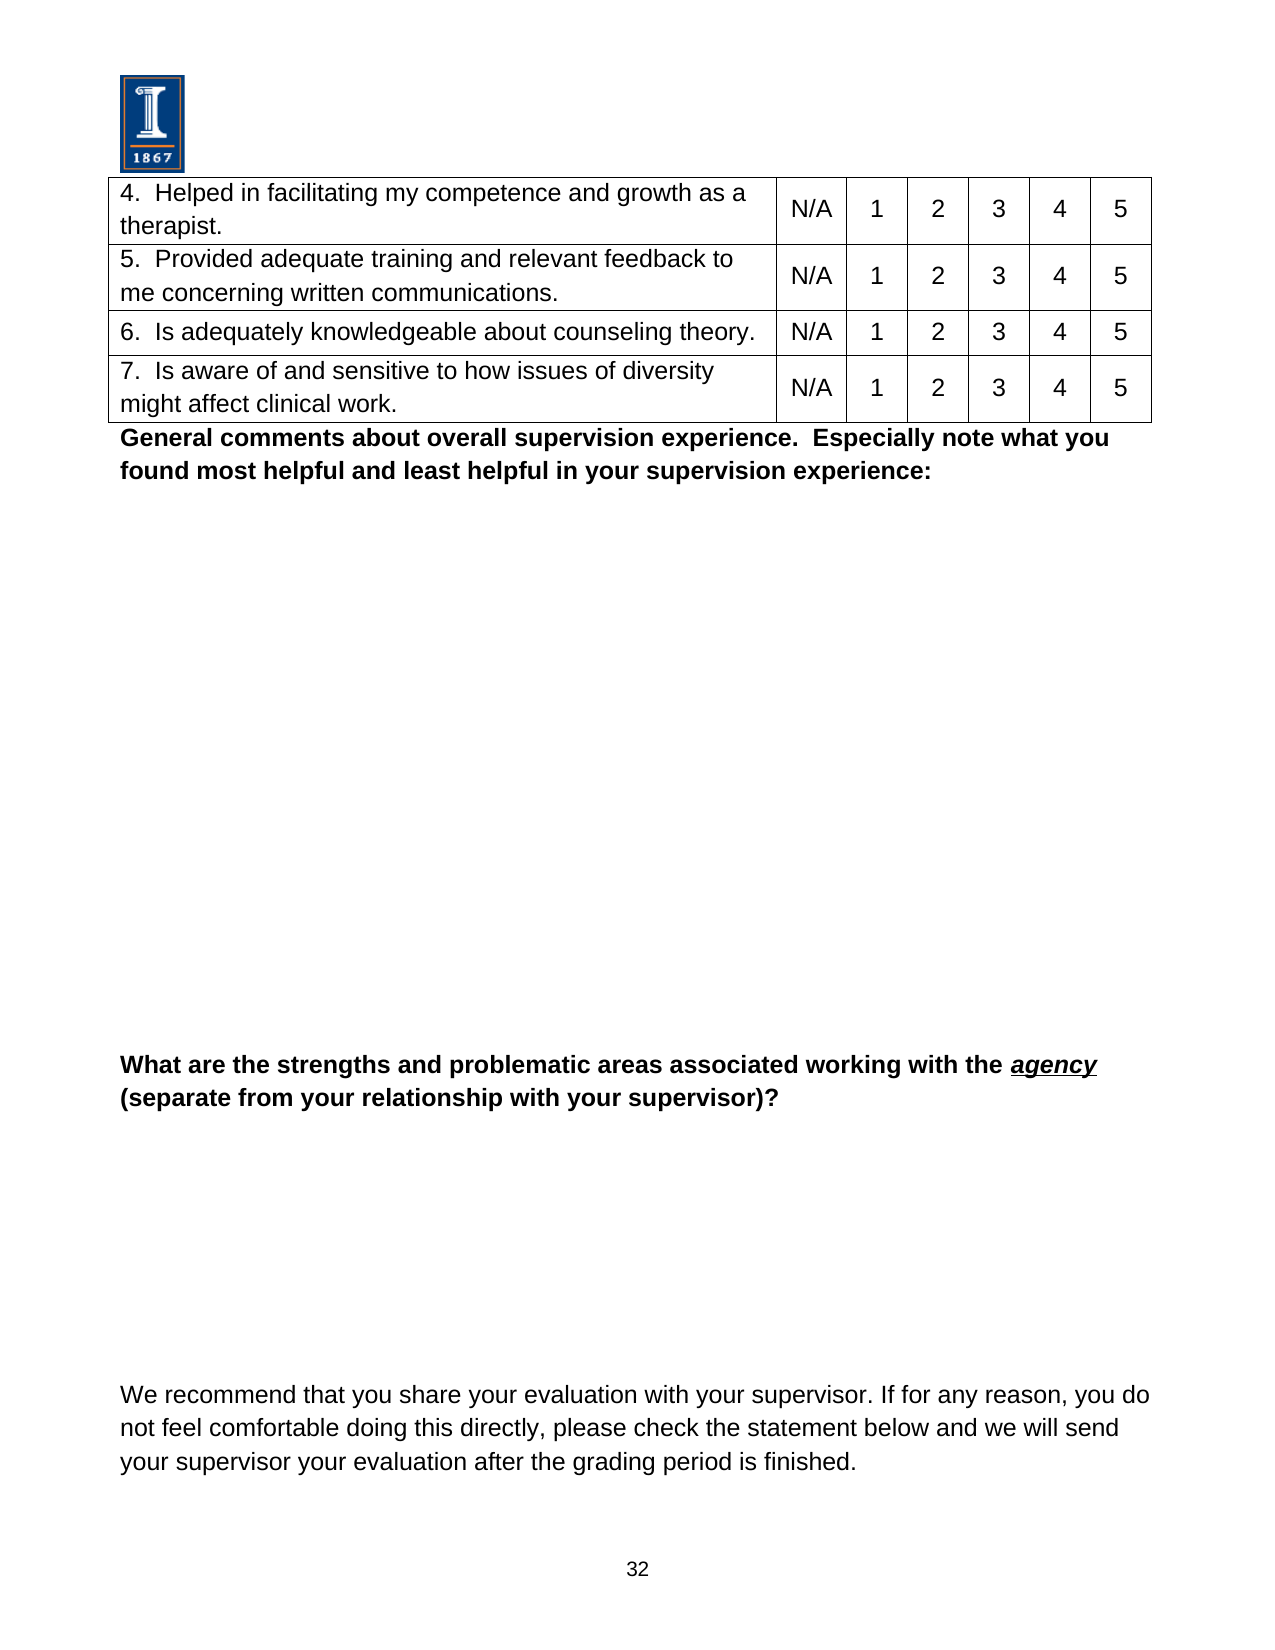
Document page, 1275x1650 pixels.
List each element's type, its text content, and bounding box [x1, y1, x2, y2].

table_cell 3 [969, 356, 1029, 422]
text General comments about overall supervision experience. Especially note what you found most helpful and least helpful in your supervision experience: [120, 423, 1155, 484]
table_cell 6. Is adequately knowledgeable about counseling theory. [109, 311, 776, 355]
table_cell N/A [777, 356, 846, 422]
table_cell N/A [777, 245, 846, 310]
table_cell 1 [847, 311, 907, 355]
picture [120, 75, 185, 173]
table_cell 4. Helped in facilitating my competence and growth as a therapist. [109, 178, 776, 243]
table_cell 5. Provided adequate training and relevant feedback to me concerning written communications. [109, 245, 776, 310]
table_cell 3 [969, 311, 1029, 355]
table_cell 1 [847, 356, 907, 422]
table_cell 4 [1030, 245, 1090, 310]
table_cell N/A [777, 178, 846, 243]
table_cell 5 [1091, 245, 1151, 310]
table_cell N/A [777, 311, 846, 355]
table_cell 2 [908, 356, 968, 422]
table_cell 5 [1091, 356, 1151, 422]
table_cell 2 [908, 178, 968, 243]
table_cell 7. Is aware of and sensitive to how issues of diversity might affect clinical work. [109, 356, 776, 422]
table_cell 5 [1091, 311, 1151, 355]
table_cell 3 [969, 245, 1029, 310]
table_cell 1 [847, 178, 907, 243]
table_cell 5 [1091, 178, 1151, 243]
table_cell 2 [908, 245, 968, 310]
table_cell 3 [969, 178, 1029, 243]
table_cell 4 [1030, 356, 1090, 422]
text We recommend that you share your evaluation with your supervisor. If for any reason, you do not feel comfortable doing this directly, please check the statement below and we will send your supervisor your evaluation after the grading period is finished. [120, 1380, 1155, 1475]
text What are the strengths and problematic areas associated working with the agency (separate from your relationship with your supervisor)? [120, 1050, 1155, 1112]
table_cell 4 [1030, 178, 1090, 243]
table_cell 2 [908, 311, 968, 355]
table_cell 4 [1030, 311, 1090, 355]
table_cell 1 [847, 245, 907, 310]
